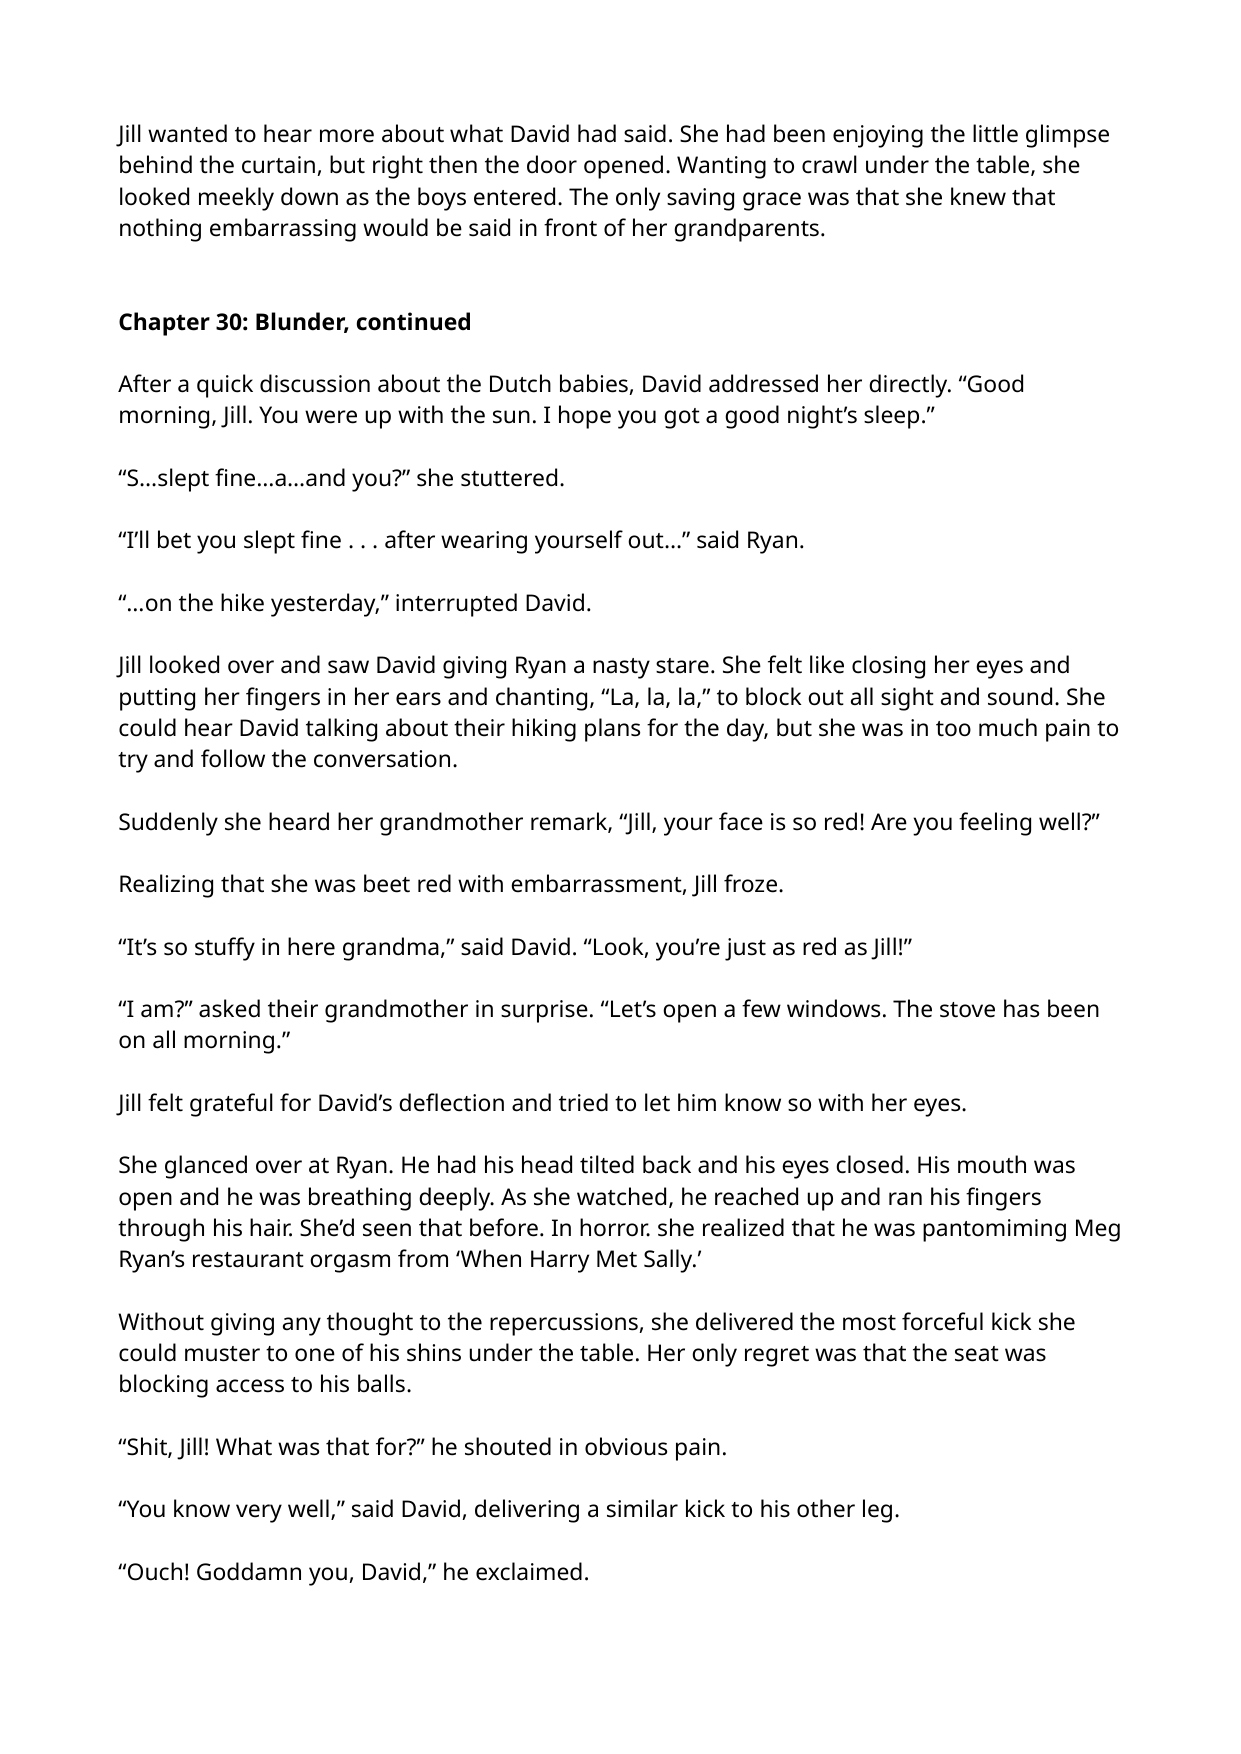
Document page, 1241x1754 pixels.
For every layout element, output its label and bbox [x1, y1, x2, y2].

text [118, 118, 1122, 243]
text [118, 306, 1122, 1618]
